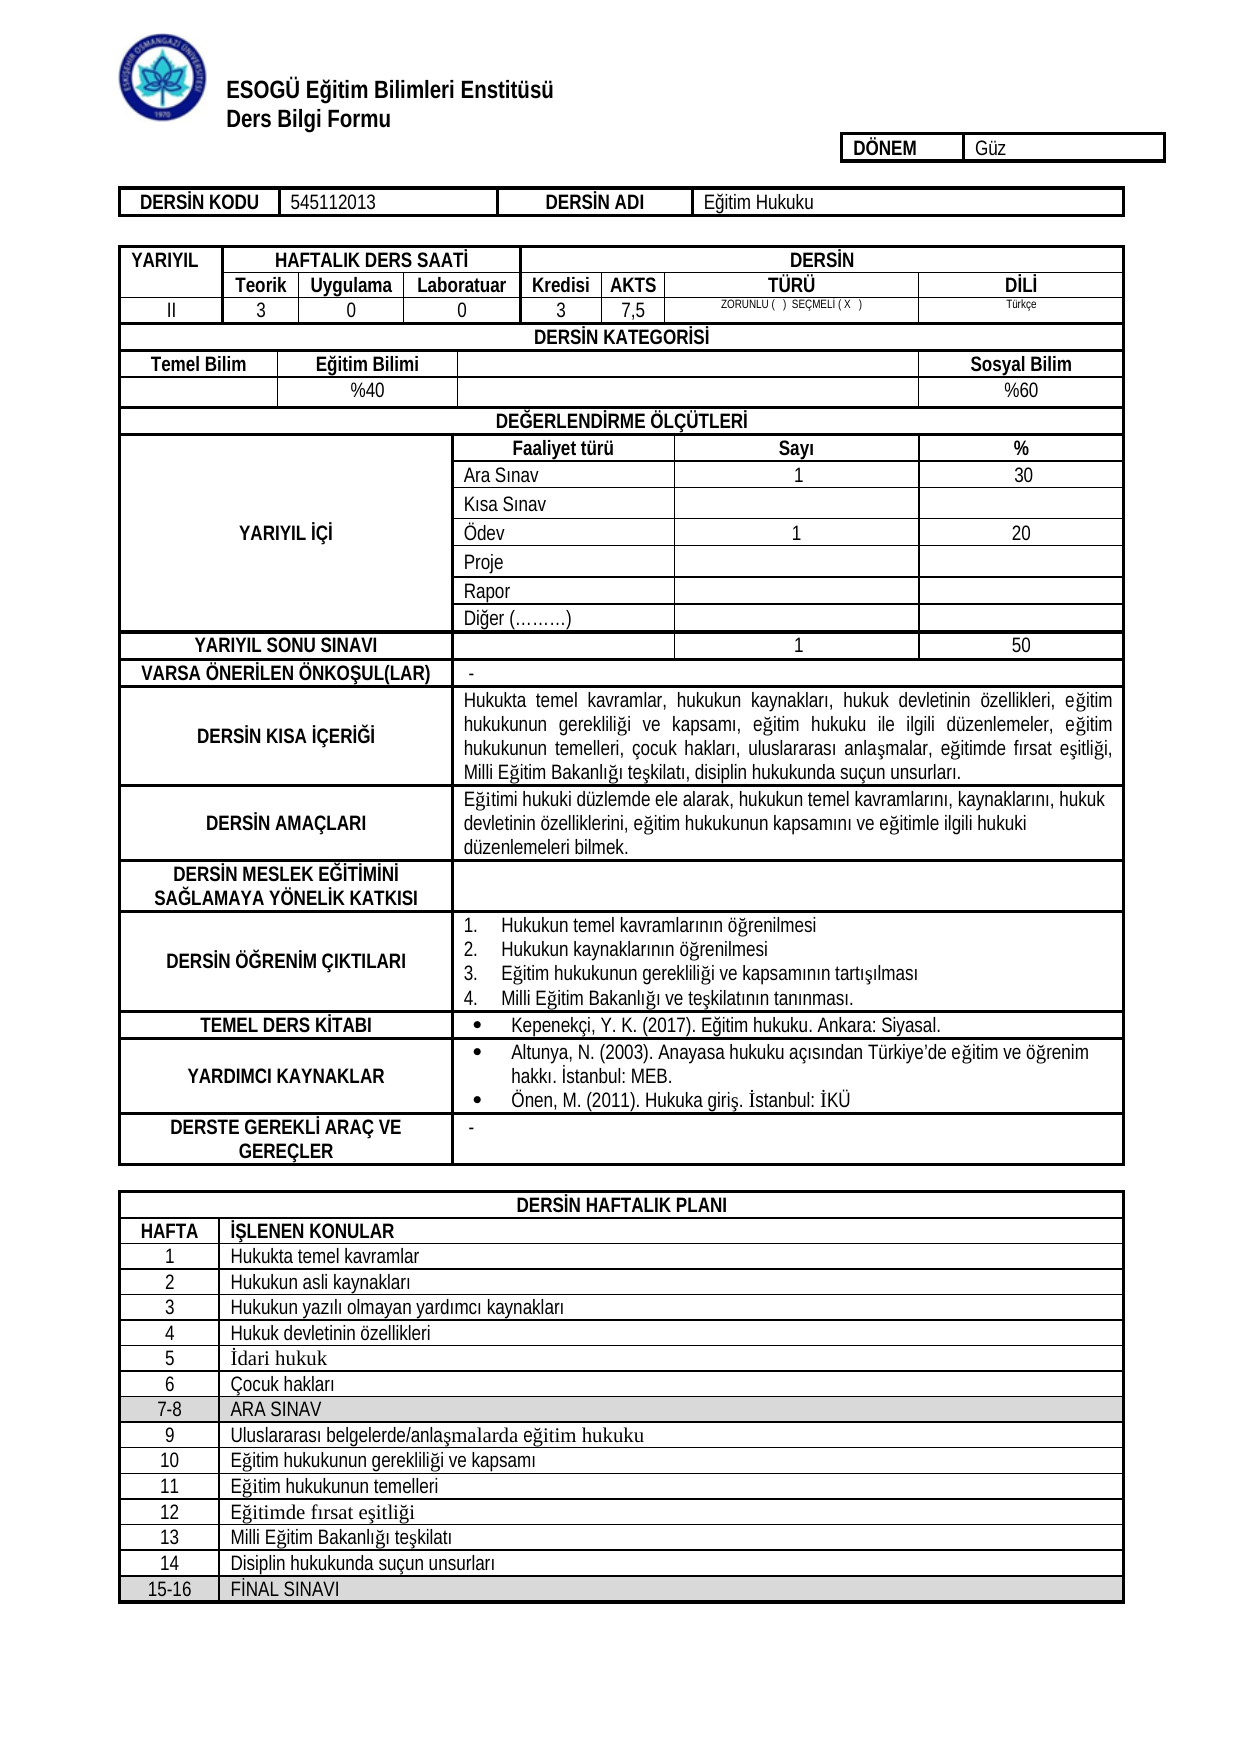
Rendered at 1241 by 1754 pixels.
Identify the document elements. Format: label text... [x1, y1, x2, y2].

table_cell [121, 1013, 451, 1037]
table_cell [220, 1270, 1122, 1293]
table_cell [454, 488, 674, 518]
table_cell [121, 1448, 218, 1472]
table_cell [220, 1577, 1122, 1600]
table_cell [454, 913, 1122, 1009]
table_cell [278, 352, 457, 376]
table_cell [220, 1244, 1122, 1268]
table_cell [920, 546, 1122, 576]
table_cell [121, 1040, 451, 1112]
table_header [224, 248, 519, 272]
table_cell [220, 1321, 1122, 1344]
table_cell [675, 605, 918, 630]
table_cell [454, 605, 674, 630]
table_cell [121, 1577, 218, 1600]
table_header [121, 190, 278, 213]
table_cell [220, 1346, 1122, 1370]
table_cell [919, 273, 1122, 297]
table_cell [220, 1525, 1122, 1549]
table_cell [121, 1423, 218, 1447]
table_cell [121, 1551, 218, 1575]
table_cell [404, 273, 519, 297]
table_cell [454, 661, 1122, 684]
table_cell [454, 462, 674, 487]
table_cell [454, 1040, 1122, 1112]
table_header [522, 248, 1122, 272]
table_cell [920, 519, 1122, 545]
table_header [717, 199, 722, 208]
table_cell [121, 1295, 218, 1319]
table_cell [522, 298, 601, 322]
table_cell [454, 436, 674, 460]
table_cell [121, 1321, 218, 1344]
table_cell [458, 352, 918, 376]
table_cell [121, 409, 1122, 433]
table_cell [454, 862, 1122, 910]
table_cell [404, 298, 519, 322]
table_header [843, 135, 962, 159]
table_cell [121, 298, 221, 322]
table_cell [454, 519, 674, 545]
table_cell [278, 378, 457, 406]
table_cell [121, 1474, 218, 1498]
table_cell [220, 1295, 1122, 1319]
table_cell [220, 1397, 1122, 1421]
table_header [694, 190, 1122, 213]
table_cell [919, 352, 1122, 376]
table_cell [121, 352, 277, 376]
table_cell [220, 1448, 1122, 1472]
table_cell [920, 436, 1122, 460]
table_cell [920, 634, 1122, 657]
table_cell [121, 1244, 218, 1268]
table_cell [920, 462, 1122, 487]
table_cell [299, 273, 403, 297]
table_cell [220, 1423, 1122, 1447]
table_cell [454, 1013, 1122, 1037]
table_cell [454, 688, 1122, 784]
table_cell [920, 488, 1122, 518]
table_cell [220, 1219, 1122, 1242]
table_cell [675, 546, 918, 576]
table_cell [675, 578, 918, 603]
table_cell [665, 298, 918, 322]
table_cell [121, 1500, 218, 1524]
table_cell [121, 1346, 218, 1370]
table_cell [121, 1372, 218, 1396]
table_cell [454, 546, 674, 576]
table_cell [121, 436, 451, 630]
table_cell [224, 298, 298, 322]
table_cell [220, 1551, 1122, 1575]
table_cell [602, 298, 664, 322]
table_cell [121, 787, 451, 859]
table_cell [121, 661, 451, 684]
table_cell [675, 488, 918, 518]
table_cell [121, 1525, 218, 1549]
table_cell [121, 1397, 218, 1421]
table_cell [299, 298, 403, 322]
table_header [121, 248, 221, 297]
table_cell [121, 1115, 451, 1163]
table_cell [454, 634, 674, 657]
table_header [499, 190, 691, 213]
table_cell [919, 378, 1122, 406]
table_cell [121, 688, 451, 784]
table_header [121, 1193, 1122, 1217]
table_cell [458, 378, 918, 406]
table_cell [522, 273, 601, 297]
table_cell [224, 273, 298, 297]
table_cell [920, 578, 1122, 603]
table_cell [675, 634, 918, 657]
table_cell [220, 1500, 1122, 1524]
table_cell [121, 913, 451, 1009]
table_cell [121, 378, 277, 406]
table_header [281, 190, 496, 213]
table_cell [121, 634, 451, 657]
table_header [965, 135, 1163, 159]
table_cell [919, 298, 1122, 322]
picture [117, 33, 208, 123]
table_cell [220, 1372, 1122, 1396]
text Ders Bilgi Formu [118, 104, 1122, 132]
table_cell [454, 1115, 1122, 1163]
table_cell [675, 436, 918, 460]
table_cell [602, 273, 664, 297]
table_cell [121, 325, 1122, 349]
text ESOGÜ Eğitim Bilimleri Enstitüsü [208, 75, 1122, 104]
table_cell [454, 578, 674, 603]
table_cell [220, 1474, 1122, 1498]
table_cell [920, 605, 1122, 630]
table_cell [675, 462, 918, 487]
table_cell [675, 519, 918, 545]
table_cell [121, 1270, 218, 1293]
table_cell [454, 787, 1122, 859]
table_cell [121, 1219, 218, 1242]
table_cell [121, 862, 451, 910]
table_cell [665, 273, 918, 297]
